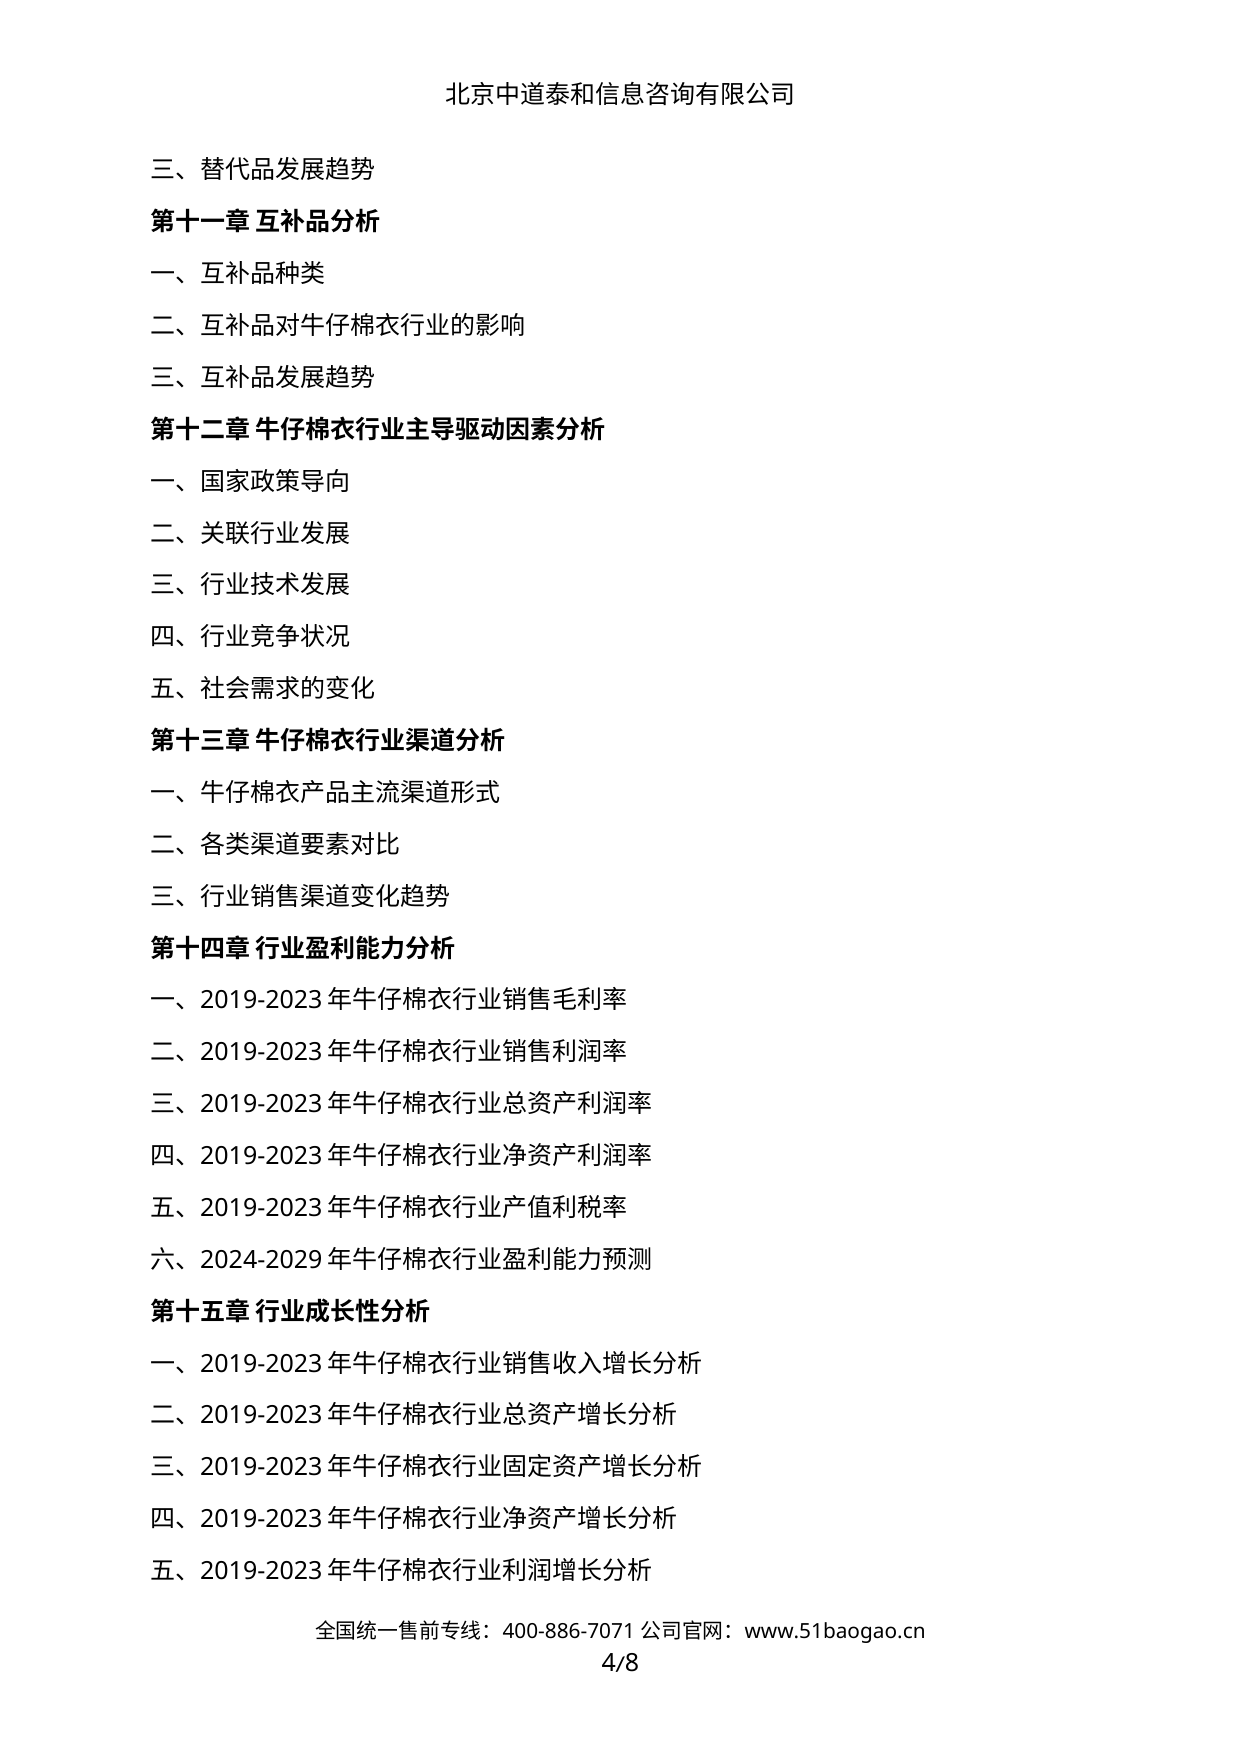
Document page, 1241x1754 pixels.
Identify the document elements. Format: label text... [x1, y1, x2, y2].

text 四、2019-2023年牛仔棉衣行业净资产利润率 [150, 1136, 1090, 1172]
text 第十四章 行业盈利能力分析 [150, 928, 1090, 964]
text 五、社会需求的变化 [150, 669, 1090, 705]
text 二、互补品对牛仔棉衣行业的影响 [150, 306, 1090, 342]
text 第十二章 牛仔棉衣行业主导驱动因素分析 [150, 409, 1090, 446]
text 二、关联行业发展 [150, 513, 1090, 549]
text 三、行业销售渠道变化趋势 [150, 876, 1090, 912]
text 三、2019-2023年牛仔棉衣行业总资产利润率 [150, 1084, 1090, 1120]
text 一、2019-2023年牛仔棉衣行业销售收入增长分析 [150, 1343, 1090, 1379]
text 三、行业技术发展 [150, 565, 1090, 601]
text 三、2019-2023年牛仔棉衣行业固定资产增长分析 [150, 1447, 1090, 1483]
text 四、2019-2023年牛仔棉衣行业净资产增长分析 [150, 1499, 1090, 1535]
text 三、替代品发展趋势 [150, 150, 1090, 186]
text 第十一章 互补品分析 [150, 202, 1090, 238]
text 五、2019-2023年牛仔棉衣行业利润增长分析 [150, 1551, 1090, 1587]
text 四、行业竞争状况 [150, 617, 1090, 653]
text 二、2019-2023年牛仔棉衣行业销售利润率 [150, 1032, 1090, 1068]
text 二、各类渠道要素对比 [150, 824, 1090, 861]
text 二、2019-2023年牛仔棉衣行业总资产增长分析 [150, 1395, 1090, 1431]
text 一、2019-2023年牛仔棉衣行业销售毛利率 [150, 980, 1090, 1016]
text 五、2019-2023年牛仔棉衣行业产值利税率 [150, 1187, 1090, 1224]
text 六、2024-2029年牛仔棉衣行业盈利能力预测 [150, 1239, 1090, 1276]
text 一、互补品种类 [150, 254, 1090, 290]
text 第十三章 牛仔棉衣行业渠道分析 [150, 721, 1090, 757]
text 一、牛仔棉衣产品主流渠道形式 [150, 772, 1090, 809]
text 第十五章 行业成长性分析 [150, 1291, 1090, 1327]
text 三、互补品发展趋势 [150, 357, 1090, 394]
text 一、国家政策导向 [150, 461, 1090, 497]
